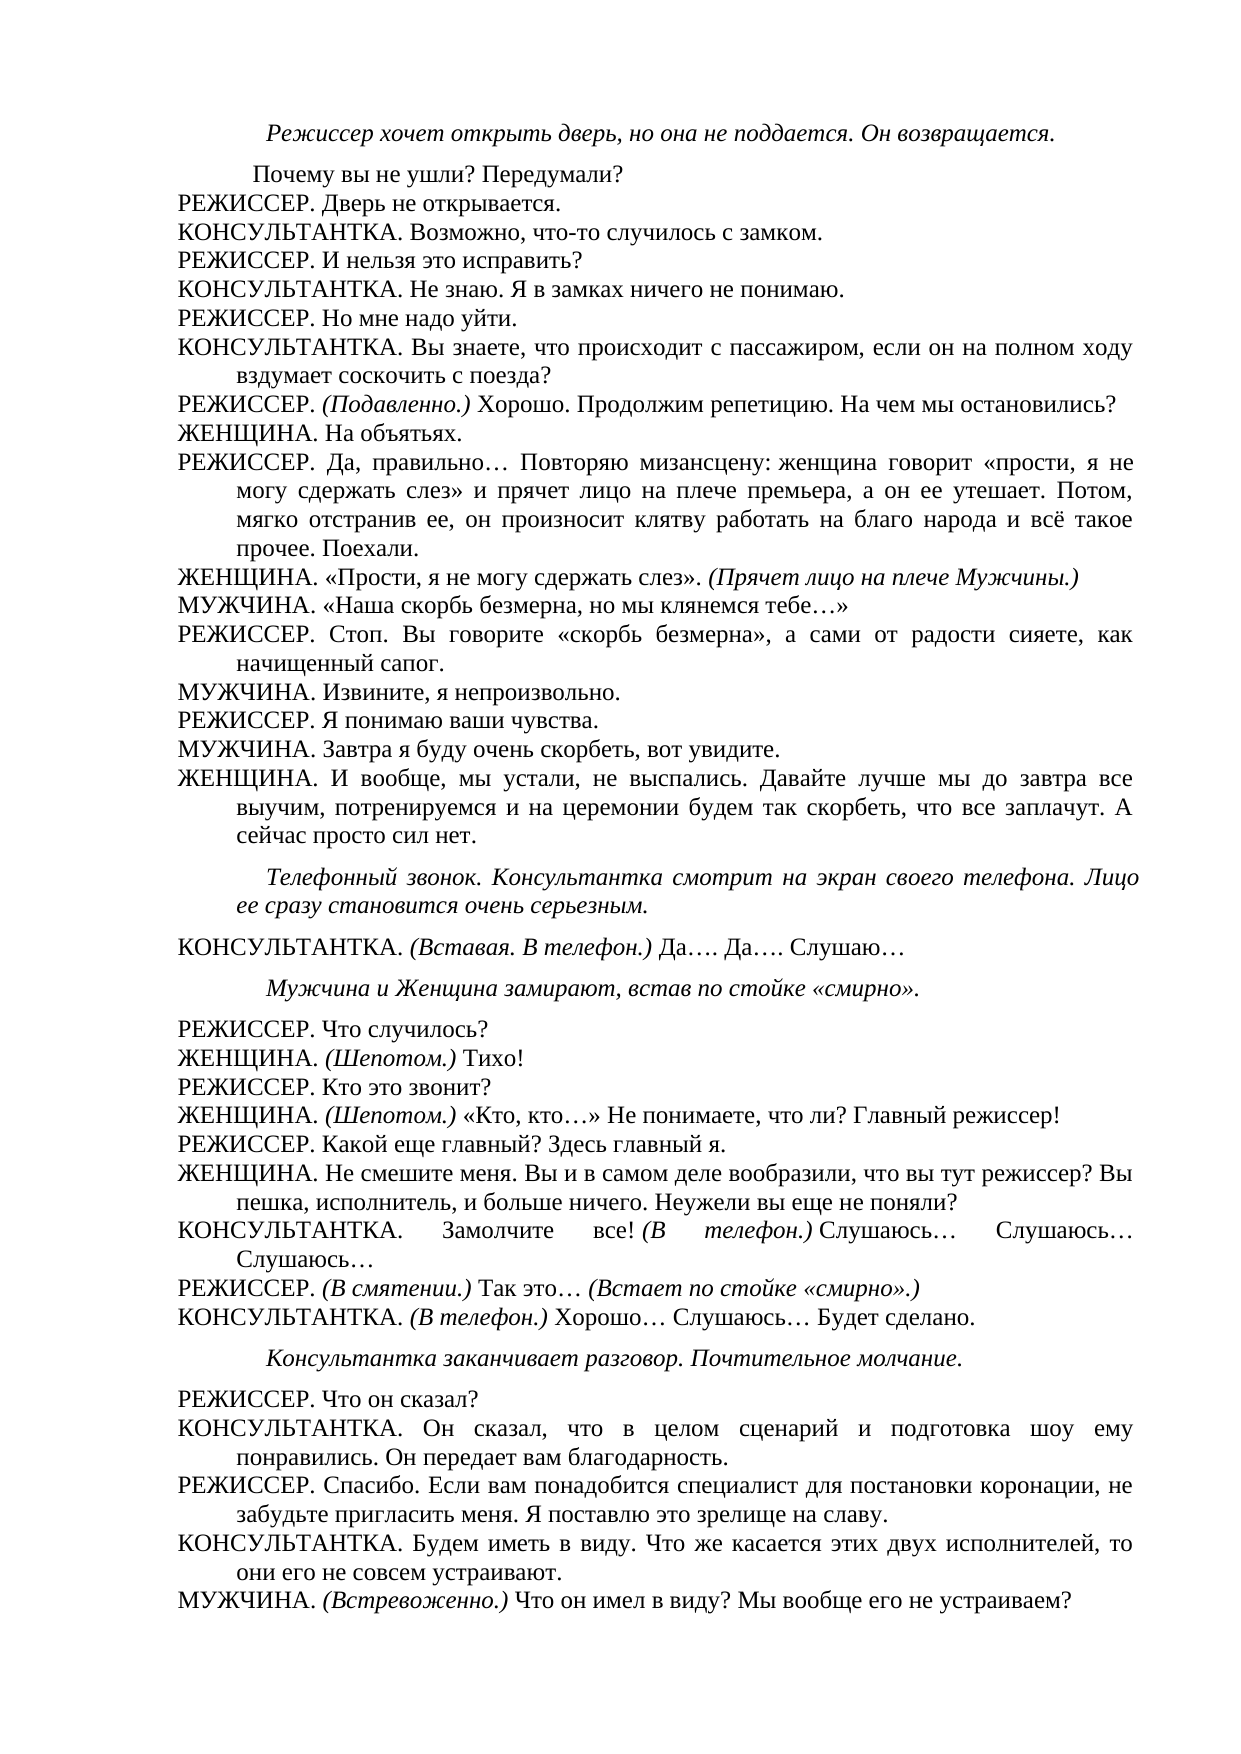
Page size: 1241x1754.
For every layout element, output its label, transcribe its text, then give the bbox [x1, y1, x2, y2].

text РЕЖИССЕР. Я понимаю ваши чувства. [177, 706, 1134, 734]
text РЕЖИССЕР. (В смятении.) Так это… (Встает по стойке «смирно».) [177, 1273, 1134, 1302]
text ЖЕНЩИНА. На объятьях. [177, 418, 1134, 447]
text РЕЖИССЕР. (Подавленно.) Хорошо. Продолжим репетицию. На чем мы остановились? [177, 389, 1134, 418]
text ЖЕНЩИНА. И вообще, мы устали, не выспались. Давайте лучше мы до завтра все выучим, потренируемся и на церемонии будем так скорбеть, что все заплачут. А сейчас просто сил нет. [177, 763, 1134, 849]
text РЕЖИССЕР. Дверь не открывается. [177, 188, 1134, 217]
text КОНСУЛЬТАНТКА. (Вставая. В телефон.) Да…. Да…. Слушаю… [177, 932, 1134, 961]
text ЖЕНЩИНА. Не смешите меня. Вы и в самом деле вообразили, что вы тут режиссер? Вы пешка, исполнитель, и больше ничего. Неужели вы еще не поняли? [177, 1158, 1134, 1216]
text РЕЖИССЕР. Кто это звонит? [177, 1072, 1134, 1101]
text ЖЕНЩИНА. (Шепотом.) Тихо! [177, 1043, 1134, 1072]
text Мужчина и Женщина замирают, встав по стойке «смирно». [236, 973, 1140, 1002]
text КОНСУЛЬТАНТКА. Не знаю. Я в замках ничего не понимаю. [177, 274, 1134, 303]
text МУЖЧИНА. «Наша скорбь безмерна, но мы клянемся тебе…» [177, 591, 1134, 619]
text КОНСУЛЬТАНТКА. Будем иметь в виду. Что же касается этих двух исполнителей, то они его не совсем устраивают. [177, 1528, 1134, 1586]
text Телефонный звонок. Консультантка смотрит на экран своего телефона. Лицо ее сразу становится очень серьезным. [236, 862, 1140, 919]
text РЕЖИССЕР. Да, правильно… Повторяю мизансцену: женщина говорит «прости, я не могу сдержать слез» и прячет лицо на плече премьера, а он ее утешает. Потом, мягко отстранив ее, он произносит клятву работать на благо народа и всё такое прочее. Поехали. [177, 447, 1134, 562]
text РЕЖИССЕР. Но мне надо уйти. [177, 303, 1134, 332]
text Почему вы не ушли? Передумали? [177, 159, 1134, 188]
text КОНСУЛЬТАНТКА. Замолчите все! (В телефон.) Слушаюсь… Слушаюсь… Слушаюсь… [177, 1216, 1134, 1273]
text РЕЖИССЕР. Что он сказал? [177, 1384, 1134, 1413]
text КОНСУЛЬТАНТКА. Возможно, что-то случилось с замком. [177, 217, 1134, 246]
text Режиссер хочет открыть дверь, но она не поддается. Он возвращается. [236, 118, 1140, 147]
text РЕЖИССЕР. Стоп. Вы говорите «скорбь безмерна», а сами от радости сияете, как начищенный сапог. [177, 619, 1134, 677]
text Консультантка заканчивает разговор. Почтительное молчание. [236, 1343, 1140, 1372]
text РЕЖИССЕР. Что случилось? [177, 1014, 1134, 1043]
text РЕЖИССЕР. Какой еще главный? Здесь главный я. [177, 1129, 1134, 1158]
text ЖЕНЩИНА. (Шепотом.) «Кто, кто…» Не понимаете, что ли? Главный режиссер! [177, 1101, 1134, 1129]
text ЖЕНЩИНА. «Прости, я не могу сдержать слез». (Прячет лицо на плече Мужчины.) [177, 562, 1134, 591]
text КОНСУЛЬТАНТКА. Он сказал, что в целом сценарий и подготовка шоу ему понравились. Он передает вам благодарность. [177, 1413, 1134, 1471]
text РЕЖИССЕР. И нельзя это исправить? [177, 246, 1134, 274]
text МУЖЧИНА. (Встревоженно.) Что он имел в виду? Мы вообще его не устраиваем? [177, 1586, 1134, 1614]
text РЕЖИССЕР. Спасибо. Если вам понадобится специалист для постановки коронации, не забудьте пригласить меня. Я поставлю это зрелище на славу. [177, 1471, 1134, 1528]
text КОНСУЛЬТАНТКА. (В телефон.) Хорошо… Слушаюсь… Будет сделано. [177, 1302, 1134, 1331]
text МУЖЧИНА. Извините, я непроизвольно. [177, 677, 1134, 706]
text МУЖЧИНА. Завтра я буду очень скорбеть, вот увидите. [177, 734, 1134, 763]
text КОНСУЛЬТАНТКА. Вы знаете, что происходит с пассажиром, если он на полном ходу вздумает соскочить с поезда? [177, 332, 1134, 389]
